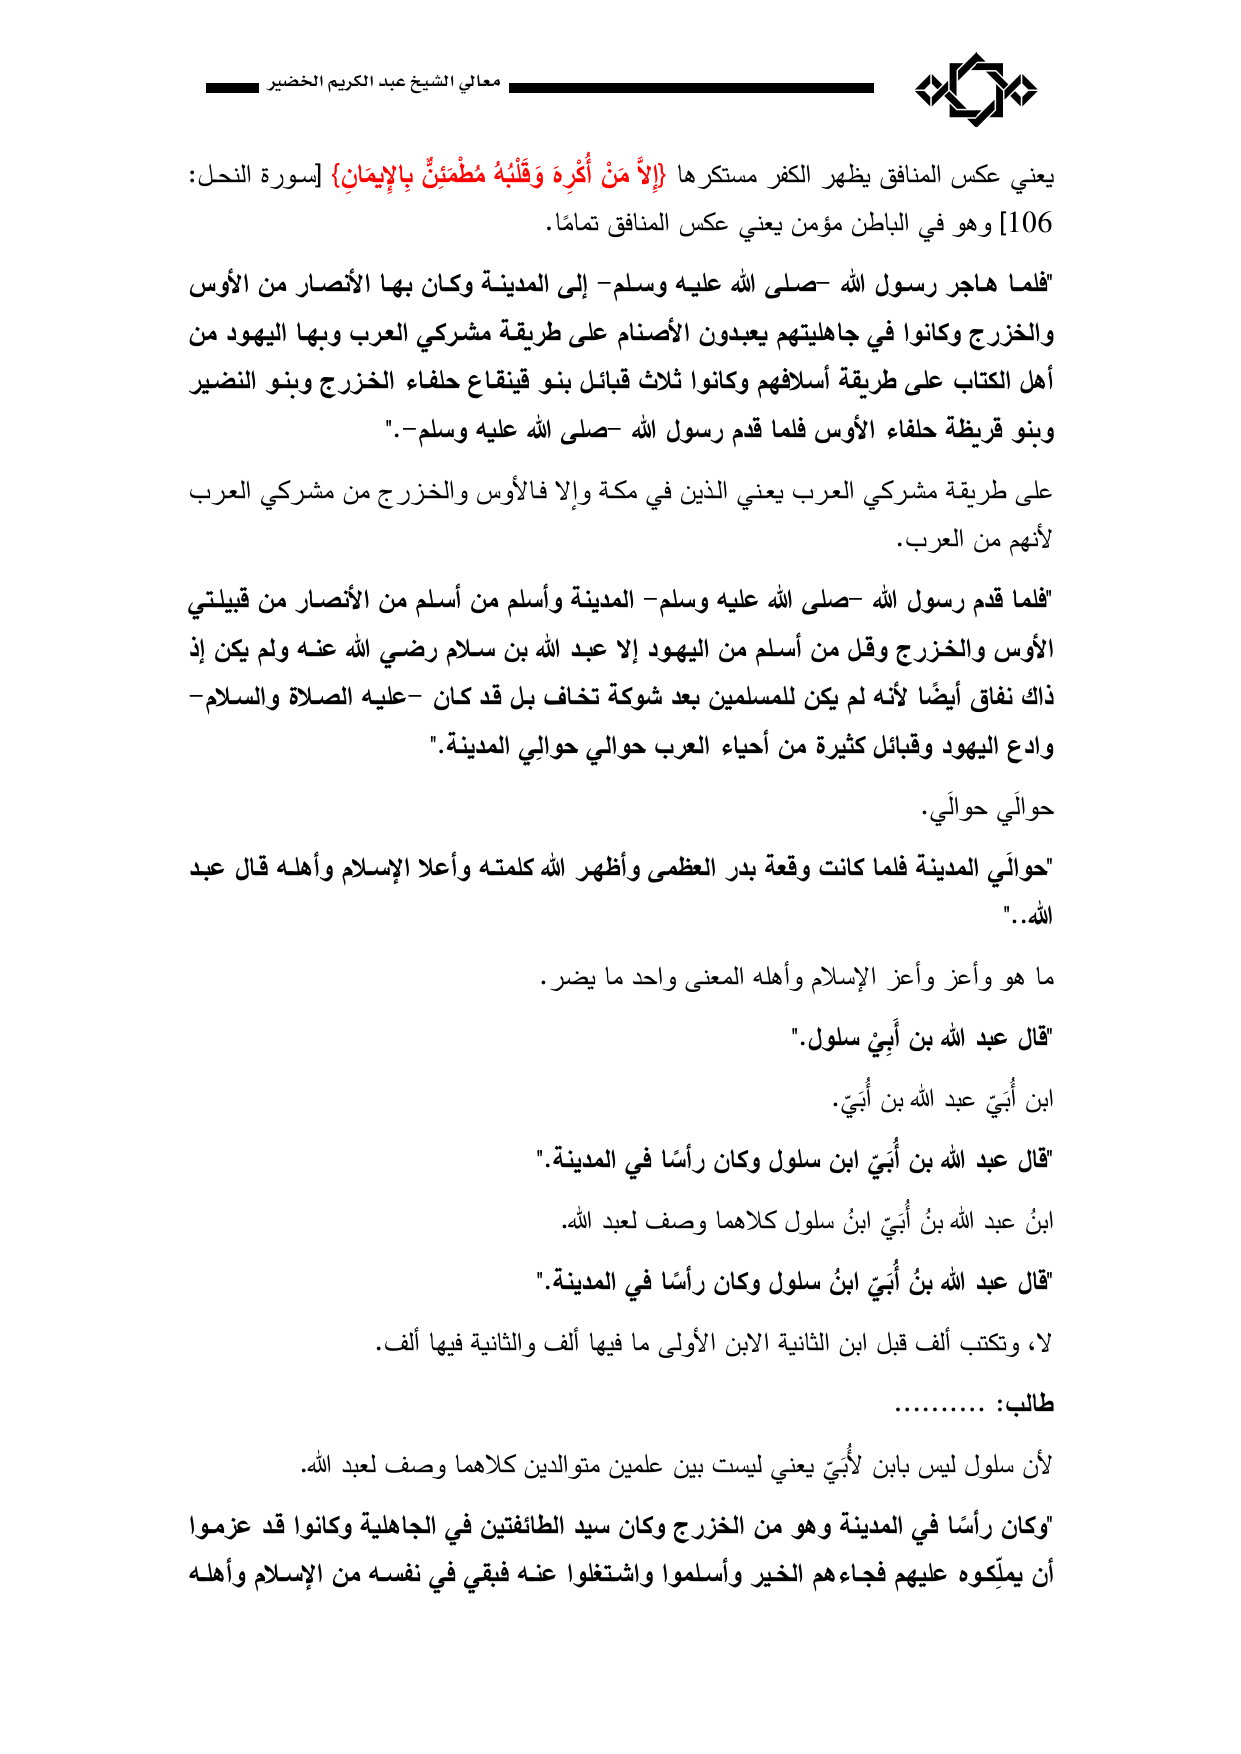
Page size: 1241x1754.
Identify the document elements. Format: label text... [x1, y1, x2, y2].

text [187, 1501, 1053, 1598]
text "فلما قدم رسول الله -صلى الله عليه وسلم- المدينة وأسلم من أسلم من الأنصار من قبيلتي الأوس والخزرج وقل من أسلم من اليهود إلا عبد الله بن سلام رضي الله عنه ولم يكن إذ ذاك نفاق أيضًا لأنه لم يكن للمسلمين بعد شوكة تخاف بل قد كان -عليه الصلاة والسلام- وادع اليهود وقبائل كثيرة من أحياء العرب حوالي حوالِي المدينة." [187, 575, 1053, 769]
text "قال عبد الله بن أَبِيْ سلول." [187, 1013, 1053, 1062]
text ابن أُبَيّ عبد الله بن أُبَيّ. [187, 1074, 1053, 1122]
text ما هو وأعز وأعز الإسلام وأهله المعنى واحد ما يضر. [187, 952, 1053, 1001]
text لأن سلول ليس بابن لأُبَيّ يعني ليست بين علمين متوالدين كلاهما وصف لعبد الله. [187, 1440, 1053, 1488]
text "قال عبد الله بنُ أُبَيّ ابنُ سلول وكان رأسًا في المدينة." [187, 1257, 1053, 1305]
text يعني عكس المنافق يظهر الكفر مستكرها {إِلاَّ مَنْ أُكْرِهَ وَقَلْبُهُ مُطْمَئِنٌّ بِالإِيمَانِ} [سورة النحل:106] وهو في الباطن مؤمن يعني عكس المنافق تمامًا. [187, 150, 1053, 247]
text ابنُ عبد الله بنُ أُبَيّ ابنُ سلول كلاهما وصف لعبد الله. [187, 1196, 1053, 1244]
text على طريقة مشركي العرب يعني الذين في مكة وإلا فالأوس والخزرج من مشركي العرب لأنهم من العرب. [187, 466, 1053, 563]
text لا، وتكتب ألف قبل ابن الثانية الابن الأولى ما فيها ألف والثانية فيها ألف. [187, 1318, 1053, 1366]
text حوالَي حوالَي. [187, 782, 1053, 830]
text "فلما هاجر رسول الله -صلى الله عليه وسلم- إلى المدينة وكان بها الأنصار من الأوس والخزرج وكانوا في جاهليتهم يعبدون الأصنام على طريقة مشركي العرب وبها اليهود من أهل الكتاب على طريقة أسلافهم وكانوا ثلاث قبائل بنو قينقاع حلفاء الخزرج وبنو النضير وبنو قريظة حلفاء الأوس فلما قدم رسول الله -صلى الله عليه وسلم-." [187, 259, 1053, 453]
text طالب: .......... [187, 1379, 1053, 1427]
text "حوالَي المدينة فلما كانت وقعة بدر العظمى وأظهر الله كلمته وأعلا الإسلام وأهله قال عبد الله.." [187, 843, 1053, 940]
text "قال عبد الله بن أُبَيّ ابن سلول وكان رأسًا في المدينة." [187, 1135, 1053, 1183]
